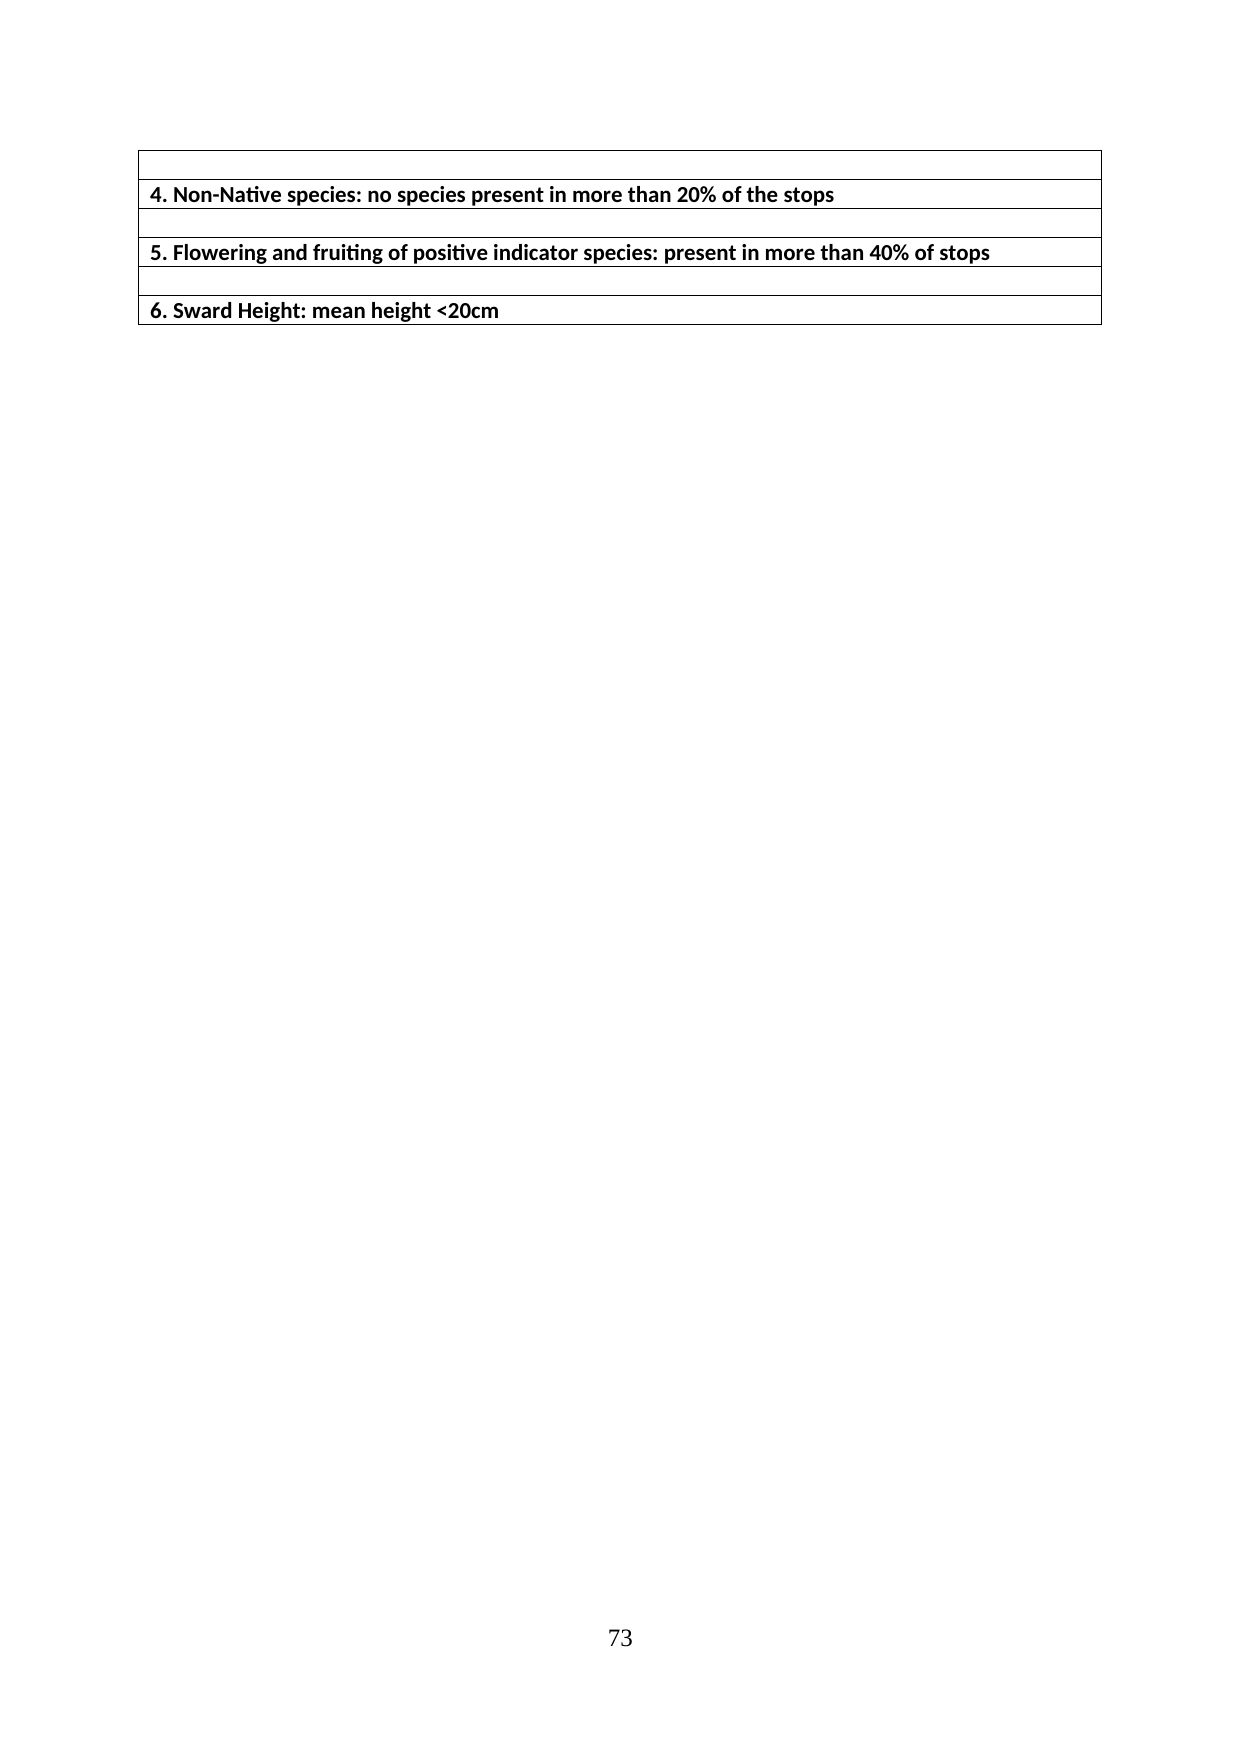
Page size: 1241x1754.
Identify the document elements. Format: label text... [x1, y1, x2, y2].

table_cell [139, 209, 1101, 237]
table_cell 6. Sward Height: mean height <20cm [139, 296, 1101, 324]
table_cell [139, 267, 1101, 295]
table_cell 5. Flowering and fruiting of positive indicator species: present in more than 40% of stops [139, 238, 1101, 266]
table_cell 4. Non-Native species: no species present in more than 20% of the stops [139, 180, 1101, 208]
table_cell [139, 151, 1101, 179]
